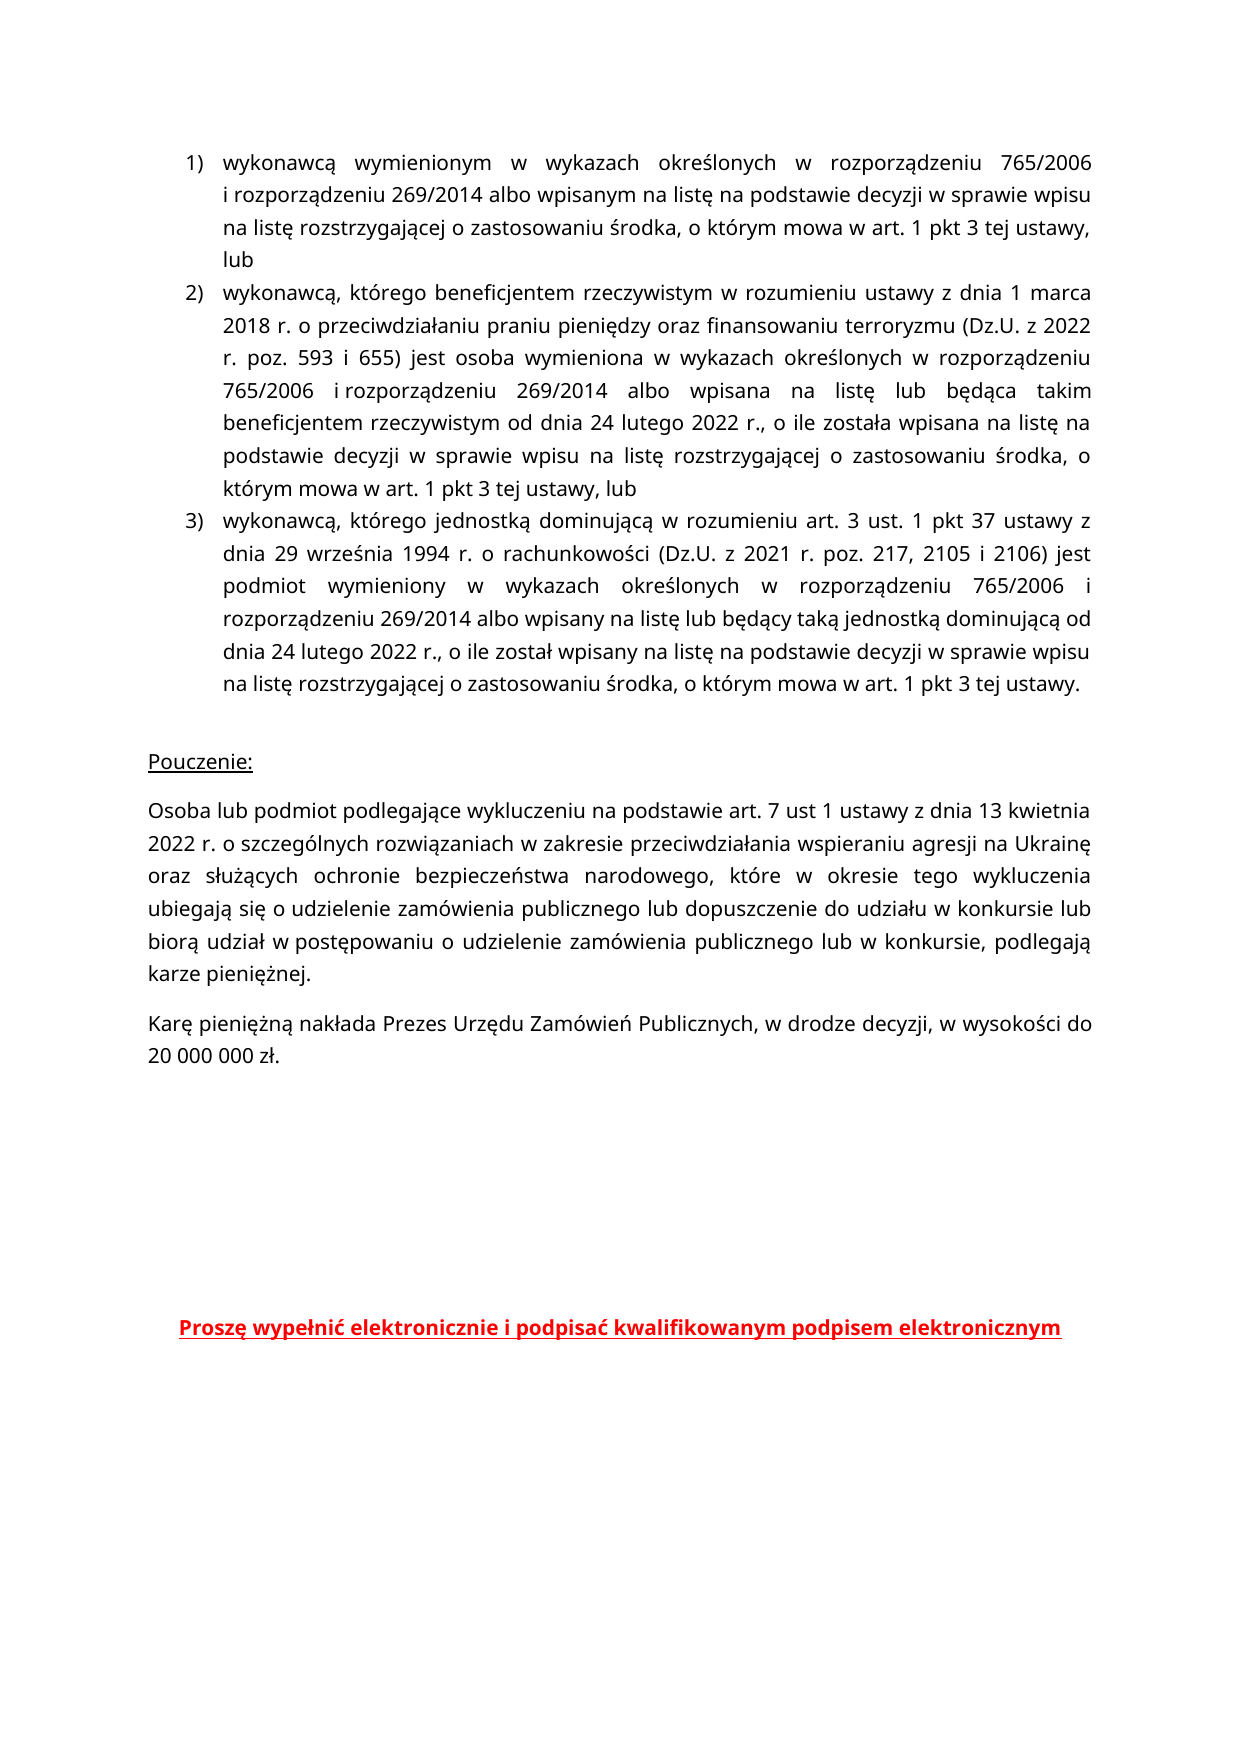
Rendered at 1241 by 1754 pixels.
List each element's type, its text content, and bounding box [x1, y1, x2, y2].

text Proszę wypełnić elektronicznie i podpisać kwalifikowanym podpisem elektronicznym [148, 1313, 1092, 1342]
list wykonawcą wymienionym w wykazach określonych w rozporządzeniu 765/2006 i rozporządzeniu 269/2014 albo wpisanym na listę na podstawie decyzji w sprawie wpisu na listę rozstrzygającej o zastosowaniu środka, o którym mowa w art. 1 pkt 3 tej ustawy, lub [185, 148, 1092, 274]
text Osoba lub podmiot podlegające wykluczeniu na podstawie art. 7 ust 1 ustawy z dnia 13 kwietnia 2022 r. o szczególnych rozwiązaniach w zakresie przeciwdziałania wspieraniu agresji na Ukrainę oraz służących ochronie bezpieczeństwa narodowego, które w okresie tego wykluczenia ubiegają się o udzielenie zamówienia publicznego lub dopuszczenie do udziału w konkursie lub biorą udział w postępowaniu o udzielenie zamówienia publicznego lub w konkursie, podlegają karze pieniężnej. [148, 796, 1092, 988]
text Karę pieniężną nakłada Prezes Urzędu Zamówień Publicznych, w drodze decyzji, w wysokości do 20 000 000 zł. [148, 1009, 1092, 1070]
list wykonawcą, którego beneficjentem rzeczywistym w rozumieniu ustawy z dnia 1 marca 2018 r. o przeciwdziałaniu praniu pieniędzy oraz finansowaniu terroryzmu (Dz.U. z 2022 r. poz. 593 i 655) jest osoba wymieniona w wykazach określonych w rozporządzeniu 765/2006 i rozporządzeniu 269/2014 albo wpisana na listę lub będąca takim beneficjentem rzeczywistym od dnia 24 lutego 2022 r., o ile została wpisana na listę na podstawie decyzji w sprawie wpisu na listę rozstrzygającej o zastosowaniu środka, o którym mowa w art. 1 pkt 3 tej ustawy, lub [185, 278, 1092, 502]
text Pouczenie: [148, 747, 1092, 776]
list wykonawcą, którego jednostką dominującą w rozumieniu art. 3 ust. 1 pkt 37 ustawy z dnia 29 września 1994 r. o rachunkowości (Dz.U. z 2021 r. poz. 217, 2105 i 2106) jest podmiot wymieniony w wykazach określonych w rozporządzeniu 765/2006 i rozporządzeniu 269/2014 albo wpisany na listę lub będący taką jednostką dominującą od dnia 24 lutego 2022 r., o ile został wpisany na listę na podstawie decyzji w sprawie wpisu na listę rozstrzygającej o zastosowaniu środka, o którym mowa w art. 1 pkt 3 tej ustawy. [185, 506, 1092, 698]
